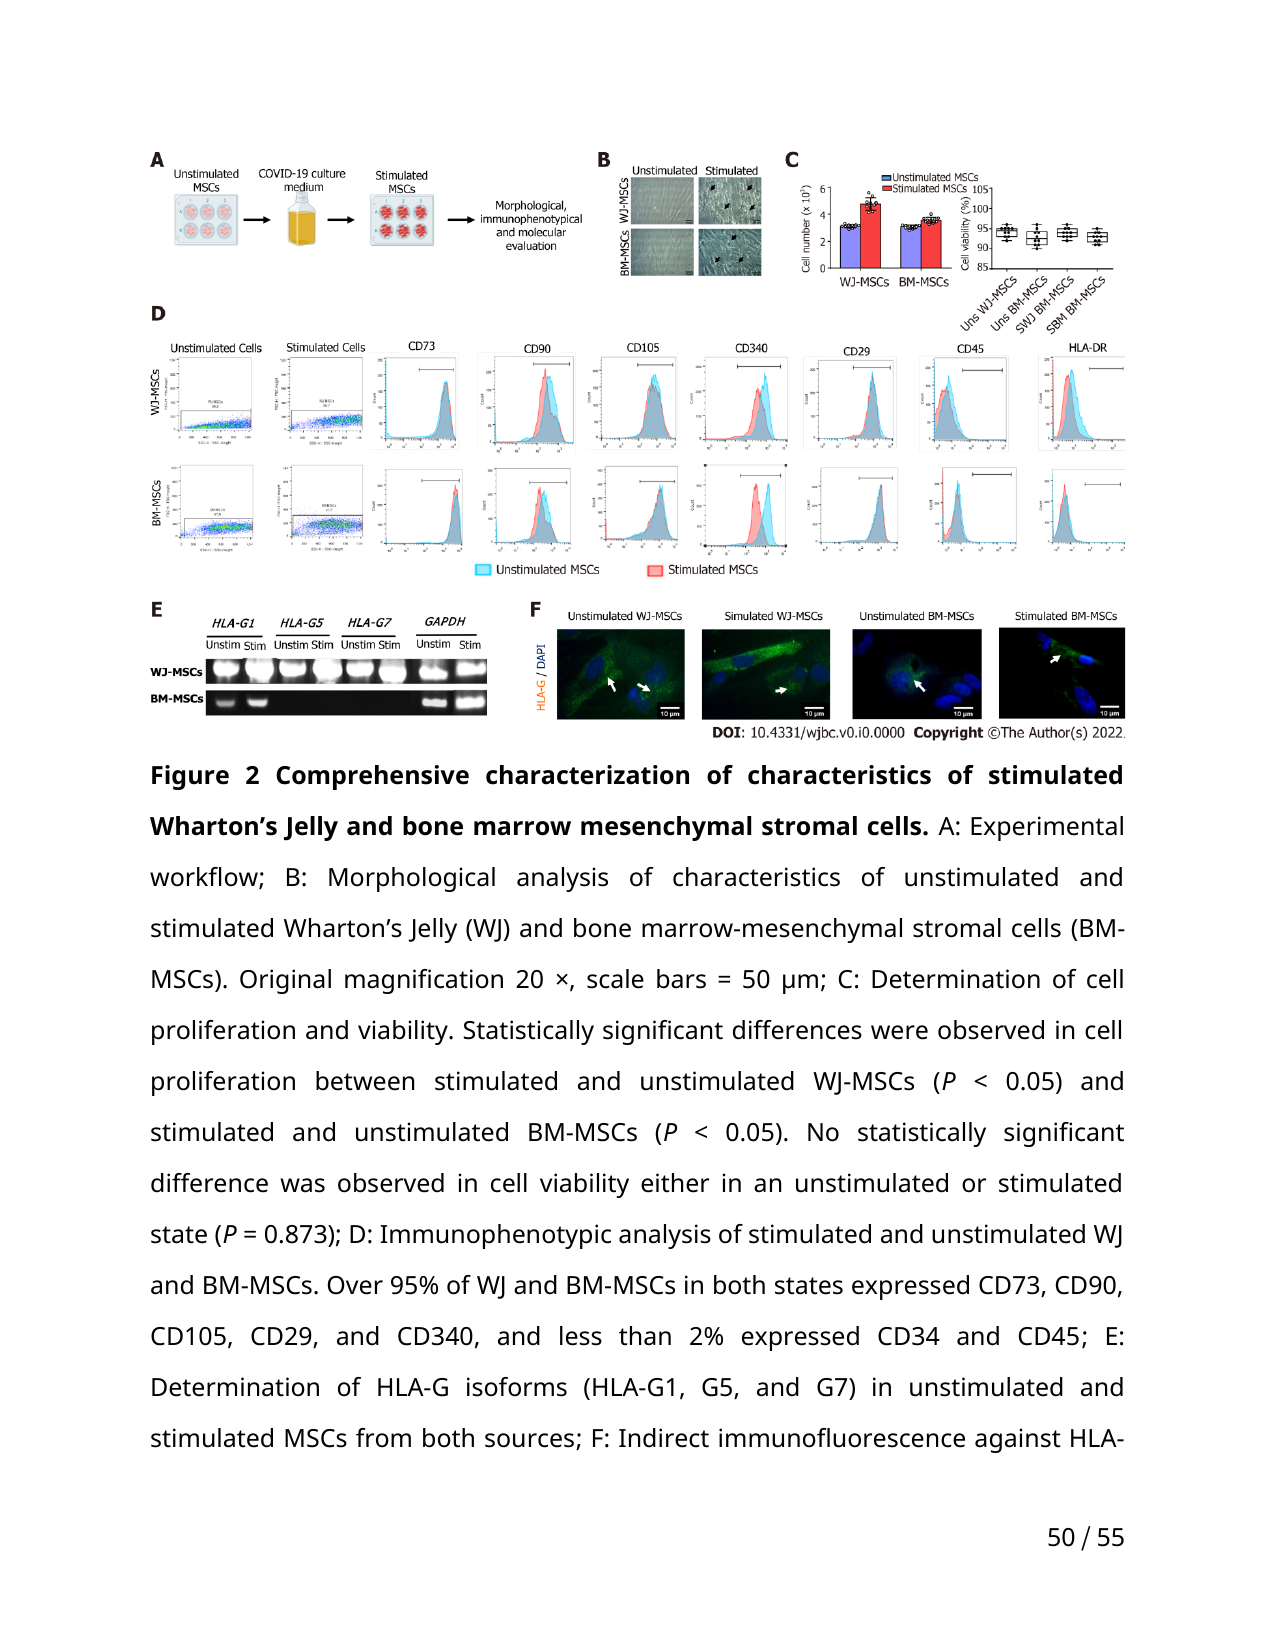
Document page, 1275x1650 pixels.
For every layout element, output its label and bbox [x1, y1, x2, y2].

text [150, 757, 1125, 1455]
picture [150, 150, 1125, 744]
